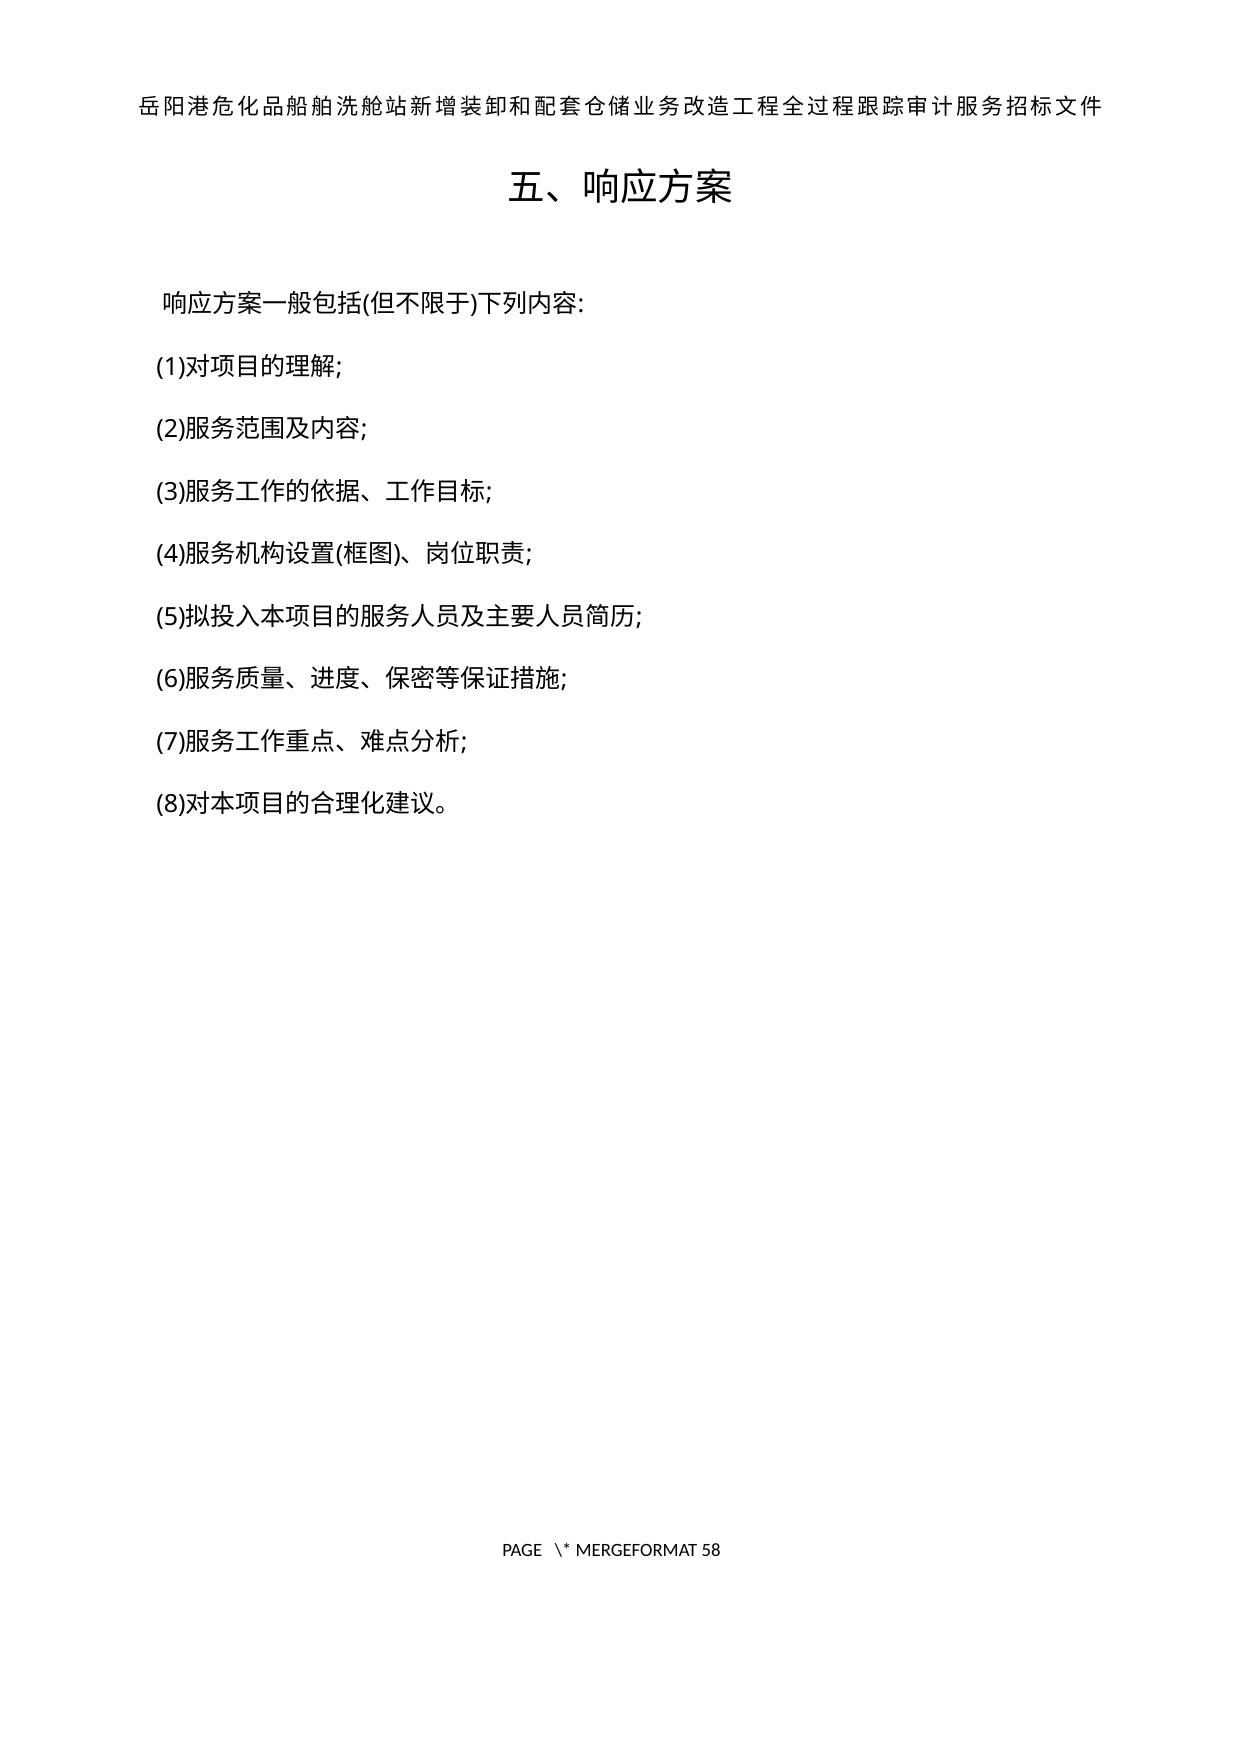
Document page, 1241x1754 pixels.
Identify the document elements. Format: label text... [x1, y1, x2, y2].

text (3)服务工作的依据、工作目标; [156, 450, 1128, 512]
text (8)对本项目的合理化建议。 [156, 762, 1128, 825]
text 响应方案一般包括(但不限于)下列内容: [112, 262, 1128, 325]
text (4)服务机构设置(框图)、岗位职责; [156, 512, 1128, 575]
text (2)服务范围及内容; [156, 387, 1128, 450]
text (1)对项目的理解; [156, 325, 1128, 387]
text (7)服务工作重点、难点分析; [156, 700, 1128, 762]
text (5)拟投入本项目的服务人员及主要人员简历; [156, 575, 1128, 637]
text (6)服务质量、进度、保密等保证措施; [156, 637, 1128, 700]
text 五、响应方案 [112, 150, 1128, 212]
